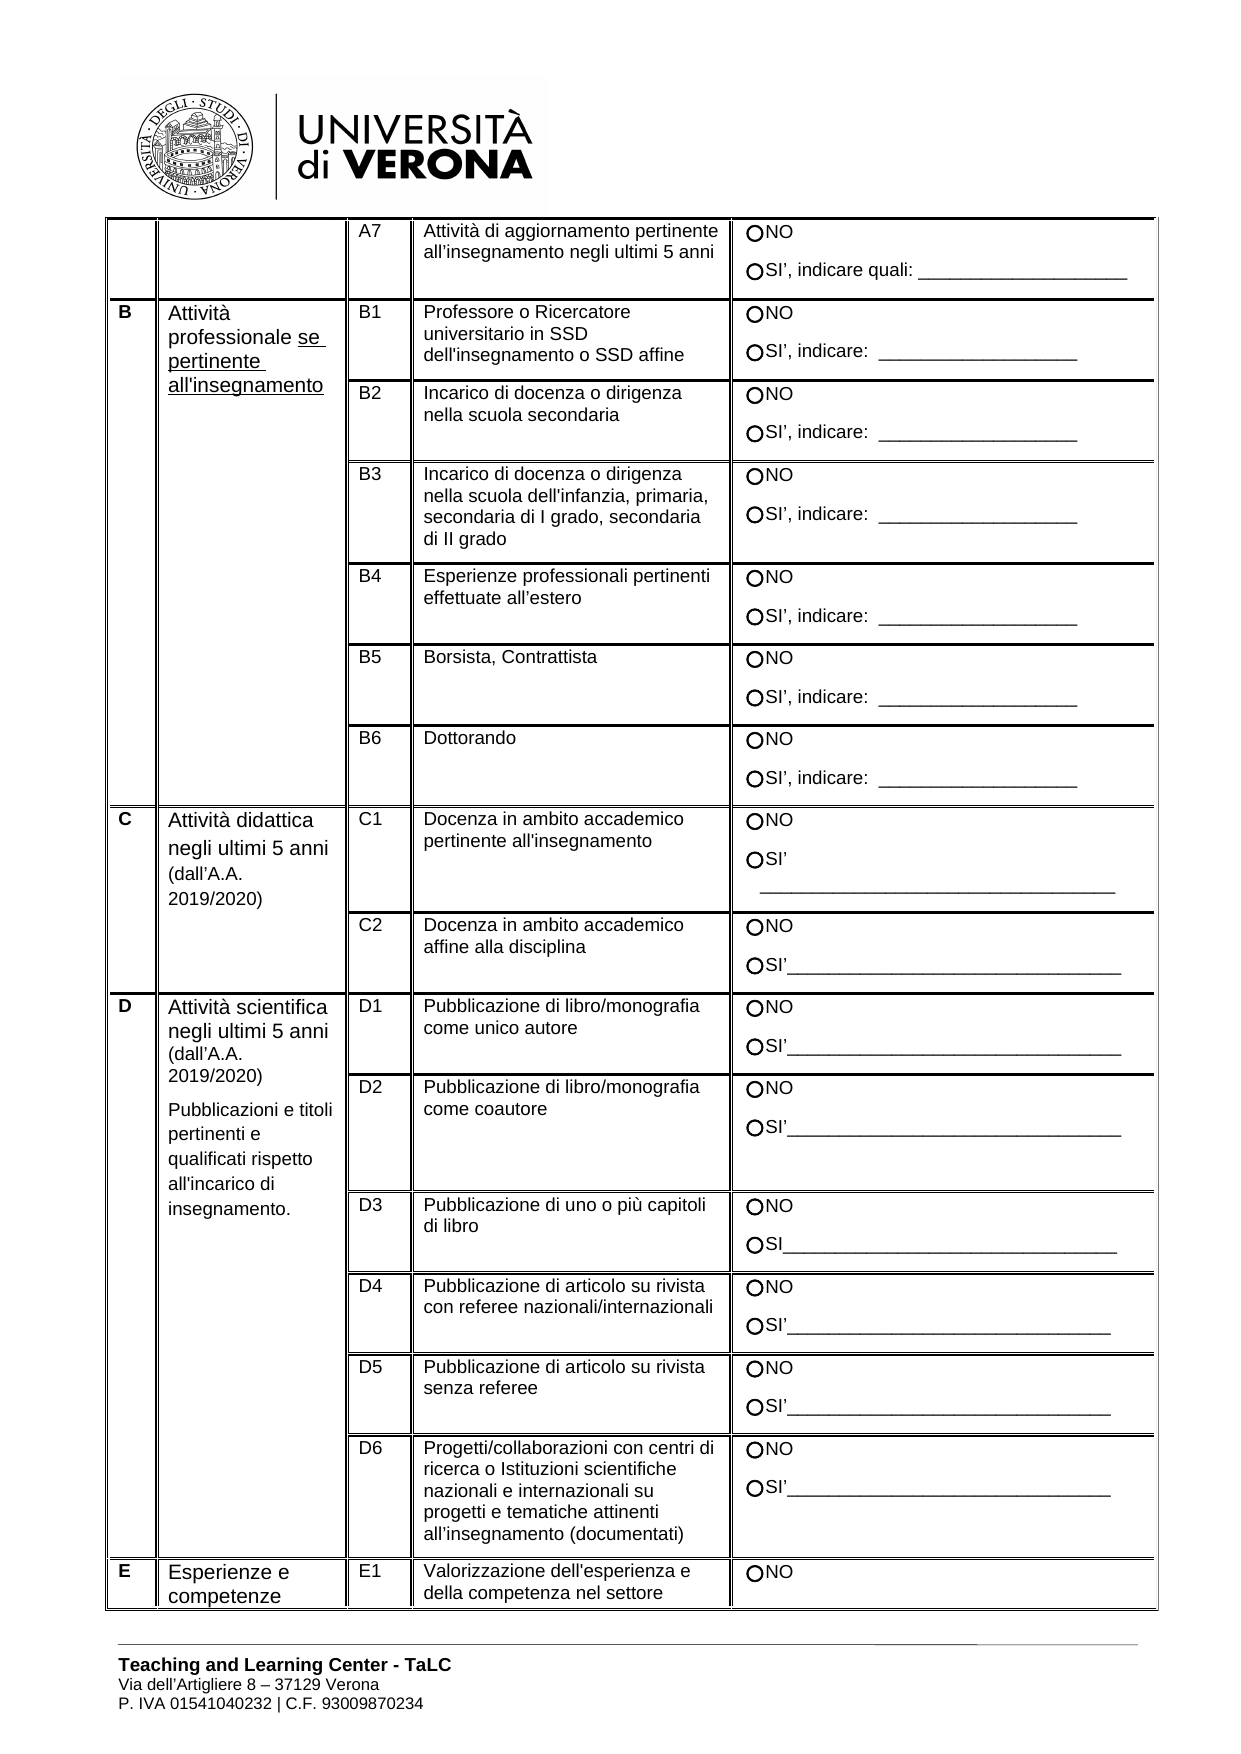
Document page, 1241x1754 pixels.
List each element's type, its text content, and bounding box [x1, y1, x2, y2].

table_cell Pubblicazione di libro/monografia come unico autore [414, 995, 729, 1073]
table_cell Attività professionale se pertinente all'insegnamento [159, 301, 345, 805]
table_cell B4 [349, 565, 410, 643]
table_cell Pubblicazione di articolo su rivista senza referee [414, 1356, 729, 1433]
table_cell ⃝ NO ⃝ SI’_______________________________ [731, 1557, 1156, 1608]
table_cell Dottorando [414, 727, 729, 805]
table_cell ⃝ NO ⃝ SI’, indicare: ___________________ [733, 643, 1156, 724]
table_cell ⃝ NO ⃝ SI’ __________________________________ [733, 805, 1156, 911]
table_cell ⃝ NO ⃝ SI’________________________________ [733, 1073, 1156, 1190]
table_cell D5 [349, 1356, 410, 1433]
table_cell C1 [349, 808, 410, 911]
table_cell B3 [349, 463, 410, 562]
table_cell D1 [349, 995, 410, 1073]
table_cell Attività di aggiornamento pertinente all’insegnamento negli ultimi 5 anni [412, 219, 731, 298]
table_cell ⃝ NO ⃝ SI’_______________________________ [731, 1433, 1157, 1557]
table_cell Professore o Ricercatore universitario in SSD dell'insegnamento o SSD affine [414, 301, 729, 379]
table_cell Esperienze professionali pertinenti effettuate all’estero [414, 565, 729, 643]
table_cell Incarico di docenza o dirigenza nella scuola dell'infanzia, primaria, secondaria di I grado, secondaria di II grado [414, 463, 729, 562]
table_cell A7 [347, 219, 412, 298]
table_cell ⃝ NO ⃝ SI’, indicare: ___________________ [733, 379, 1156, 460]
table_cell ⃝ NO ⃝ SI’, indicare: ___________________ [733, 562, 1156, 643]
table_cell ⃝ NO ⃝ SI’_______________________________ [733, 1271, 1156, 1352]
table_cell Pubblicazione di libro/monografia come coautore [414, 1076, 729, 1190]
table_cell Incarico di docenza o dirigenza nella scuola secondaria [414, 382, 729, 460]
table_cell ⃝ NO ⃝ SI________________________________ [733, 1190, 1156, 1271]
table_cell D2 [349, 1076, 410, 1190]
table_cell ⃝ NO ⃝ SI’_______________________________ [733, 1352, 1156, 1433]
picture [118, 76, 549, 217]
table_cell C2 [349, 914, 410, 992]
table_cell B5 [349, 646, 410, 724]
table_cell E [108, 1557, 157, 1608]
table_cell ⃝ NO ⃝ SI’, indicare: ___________________ [733, 460, 1156, 562]
table_cell D4 [349, 1275, 410, 1352]
table_cell B [108, 298, 155, 805]
table_cell E1 [347, 1560, 412, 1608]
table_cell Docenza in ambito accademico pertinente all'insegnamento [414, 808, 729, 911]
table_cell D3 [349, 1193, 410, 1271]
table_cell Attività scientifica negli ultimi 5 anni (dall’A.A. 2019/2020) Pubblicazioni e titoli pertinenti e qualificati rispetto all'incarico di insegnamento. [159, 995, 345, 1557]
table_cell B1 [349, 301, 410, 379]
table_cell Borsista, Contrattista [414, 646, 729, 724]
table_cell Docenza in ambito accademico affine alla disciplina [414, 914, 729, 992]
table_cell D [108, 992, 155, 1557]
table_cell ⃝ NO ⃝ SI’, indicare: ___________________ [733, 298, 1156, 379]
table_cell ⃝ NO ⃝ SI’________________________________ [733, 992, 1156, 1073]
table_cell ⃝ NO ⃝ SI’________________________________ [733, 911, 1157, 992]
table_cell B2 [349, 382, 410, 460]
table_cell B6 [349, 727, 410, 805]
table_cell ⃝ NO ⃝ SI’, indicare: ___________________ [733, 724, 1156, 805]
table_cell Pubblicazione di uno o più capitoli di libro [414, 1193, 729, 1271]
table_cell Esperienze e competenze specifiche [157, 1560, 347, 1608]
table_cell ⃝ NO ⃝ SI’, indicare quali: ____________________ [731, 217, 1157, 298]
table_cell Progetti/collaborazioni con centri di ricerca o Istituzioni scientifiche nazionali e internazionali su progetti e tematiche attinenti all’insegnamento (documentati) [414, 1437, 729, 1557]
table_cell D6 [349, 1437, 410, 1557]
table_cell Pubblicazione di articolo su rivista con referee nazionali/internazionali [414, 1275, 729, 1352]
table_cell Attività didattica negli ultimi 5 anni (dall’A.A. 2019/2020) [159, 808, 345, 992]
table_cell C [108, 805, 155, 992]
table_cell Valorizzazione dell'esperienza e della competenza nel settore specifico richiesto dall'insegnamento del corso di studio [412, 1560, 731, 1608]
